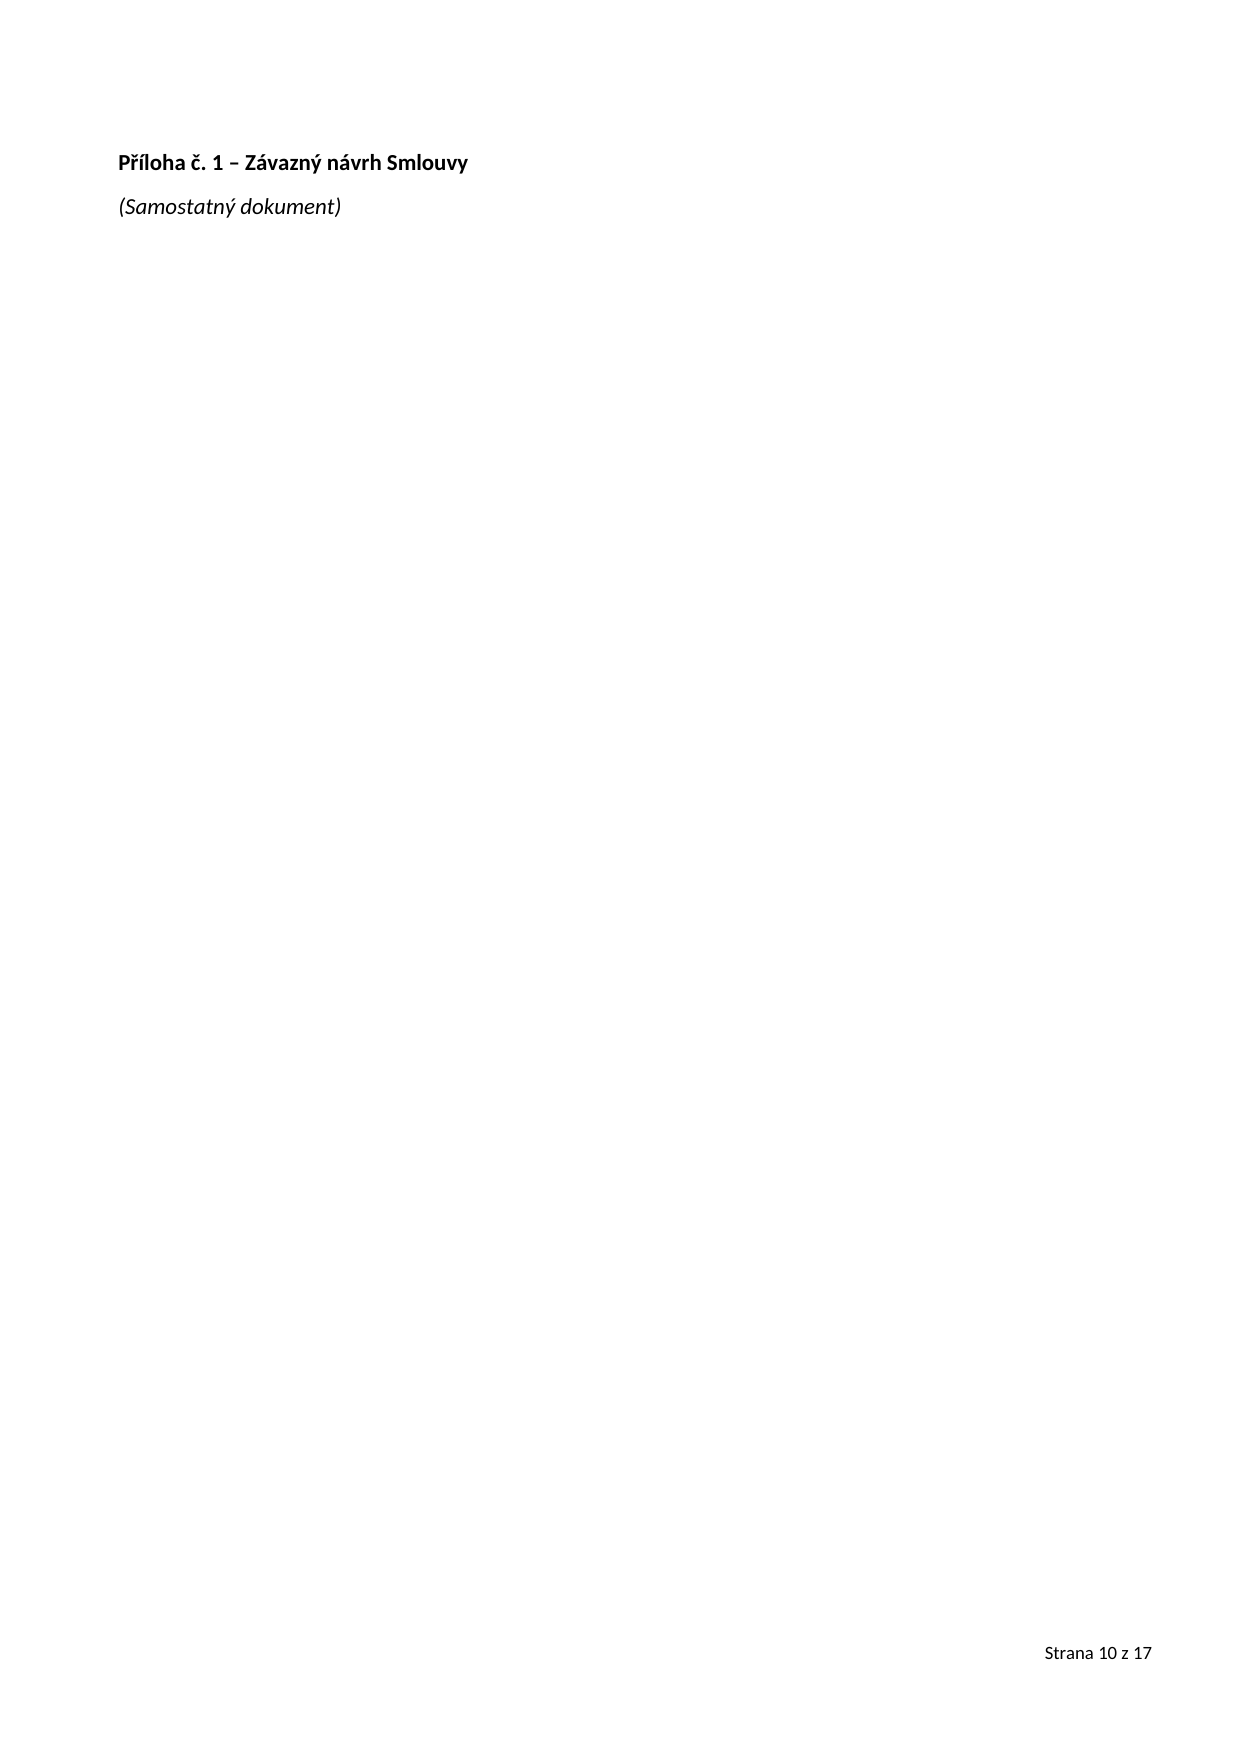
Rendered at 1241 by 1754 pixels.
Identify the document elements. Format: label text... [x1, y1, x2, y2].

text (Samostatný dokument) [118, 192, 1152, 220]
text Příloha č. 1 – Závazný návrh Smlouvy [118, 148, 1152, 176]
